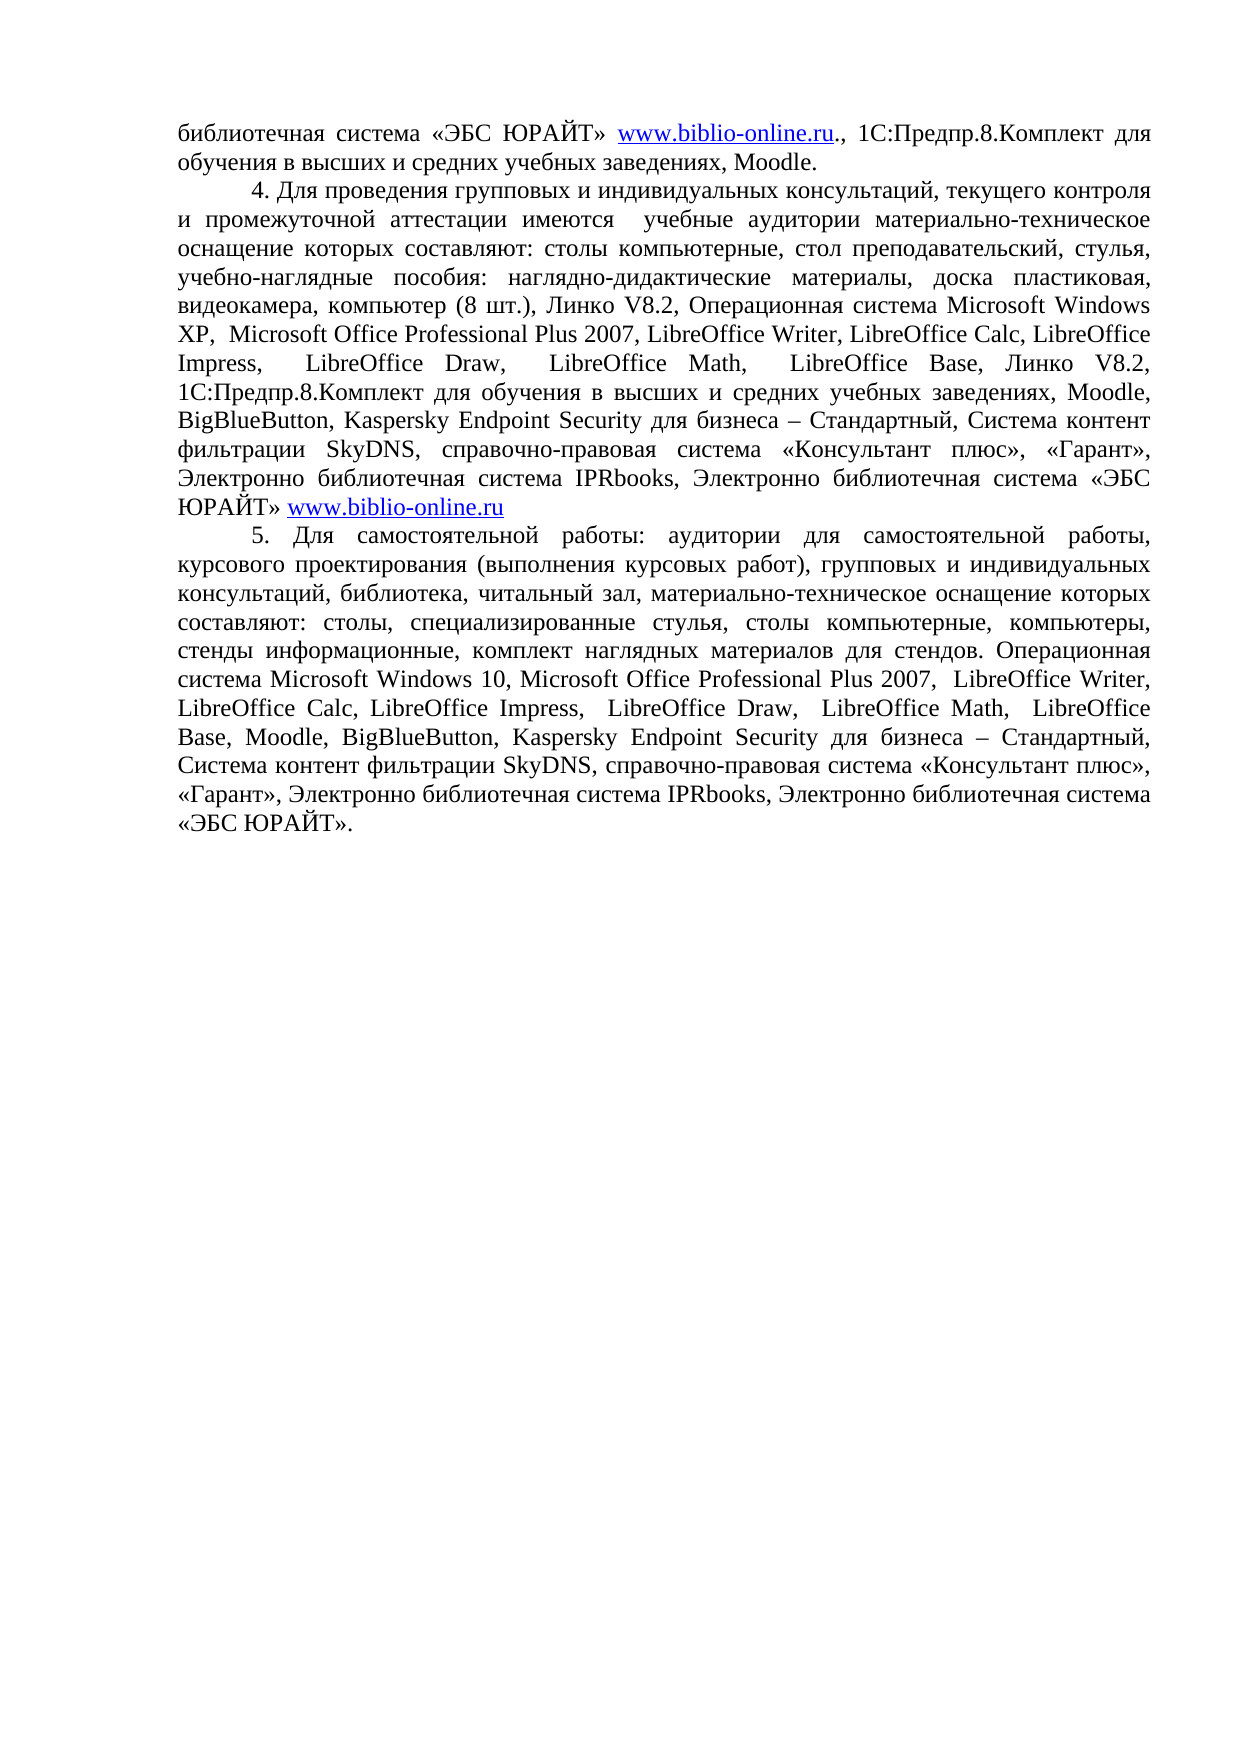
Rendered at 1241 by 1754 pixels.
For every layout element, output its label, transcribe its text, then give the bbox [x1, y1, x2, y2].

text 4. Для проведения групповых и индивидуальных консультаций, текущего контроля и промежуточной аттестации имеются учебные аудитории материально-техническое оснащение которых составляют: столы компьютерные, стол преподавательский, стулья, учебно-наглядные пособия: наглядно-дидактические материалы, доска пластиковая, видеокамера, компьютер (8 шт.), Линко V8.2, Операционная система Microsoft Windows XP, Microsoft Office Professional Plus 2007, LibreOffice Writer, LibreOffice Calc, LibreOffice Impress, LibreOffice Draw, LibreOffice Math, LibreOffice Base, Линко V8.2, 1С:Предпр.8.Комплект для обучения в высших и средних учебных заведениях, Moodle, BigBlueButton, Kaspersky Endpoint Security для бизнеса – Стандартный, Система контент фильтрации SkyDNS, справочно-правовая система «Консультант плюс», «Гарант», Электронно библиотечная система IPRbooks, Электронно библиотечная система «ЭБС ЮРАЙТ» www.biblio-online.ru [177, 233, 1152, 578]
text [177, 118, 1152, 233]
text 5. Для самостоятельной работы: аудитории для самостоятельной работы, курсового проектирования (выполнения курсовых работ), групповых и индивидуальных консультаций, библиотека, читальный зал, материально-техническое оснащение которых составляют: столы, специализированные стулья, столы компьютерные, компьютеры, стенды информационные, комплект наглядных материалов для стендов. Операционная система Microsoft Windows 10, Microsoft Office Professional Plus 2007, LibreOffice Writer, LibreOffice Calc, LibreOffice Impress, LibreOffice Draw, LibreOffice Math, LibreOffice Base, Moodle, BigBlueButton, Kaspersky Endpoint Security для бизнеса – Стандартный, Система контент фильтрации SkyDNS, справочно-правовая система «Консультант плюс», «Гарант», Электронно библиотечная система IPRbooks, Электронно библиотечная система «ЭБС ЮРАЙТ». [177, 578, 1152, 894]
